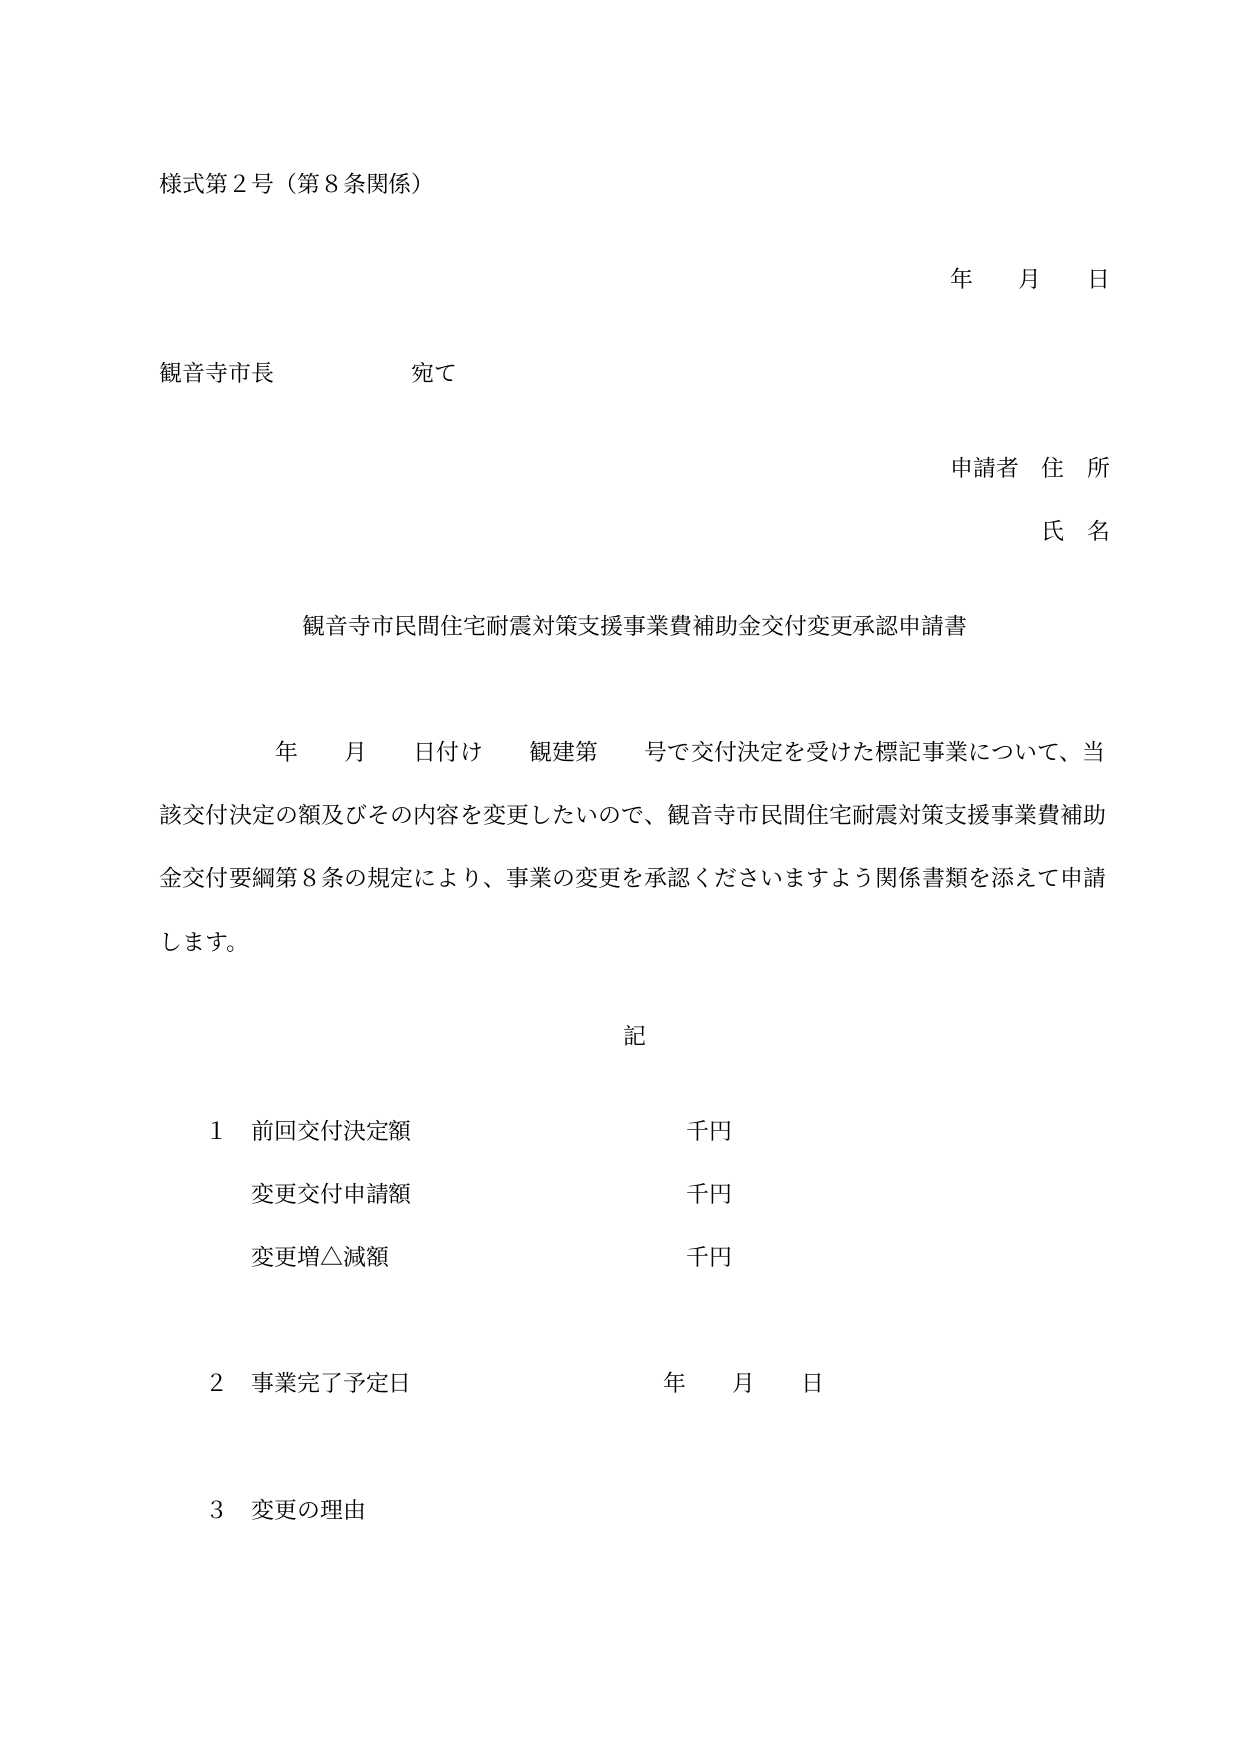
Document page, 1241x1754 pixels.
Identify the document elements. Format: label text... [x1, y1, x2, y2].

text 年 月 日 [159, 246, 1110, 309]
text 氏 名 [159, 498, 1110, 561]
text ２ 事業完了予定日 年 月 日 [159, 1350, 1110, 1413]
text 変更増△減額 千円 [159, 1224, 1110, 1287]
text 申請者 住 所 [159, 435, 1110, 498]
text 観音寺市長 宛て [159, 340, 1110, 403]
text 変更交付申請額 千円 [159, 1161, 1110, 1224]
text ３ 変更の理由 [159, 1477, 1110, 1540]
text １ 前回交付決定額 千円 [159, 1098, 1110, 1161]
text 記 [159, 1003, 1110, 1066]
text 年 月 日付け 観建第 号で交付決定を受けた標記事業について、当該交付決定の額及びその内容を変更したいので、観音寺市民間住宅耐震対策支援事業費補助金交付要綱第８条の規定により、事業の変更を承認くださいますよう関係書類を添えて申請します。 [159, 719, 1110, 972]
text 様式第２号（第８条関係） [159, 151, 1110, 214]
text 観音寺市民間住宅耐震対策支援事業費補助金交付変更承認申請書 [159, 593, 1110, 656]
